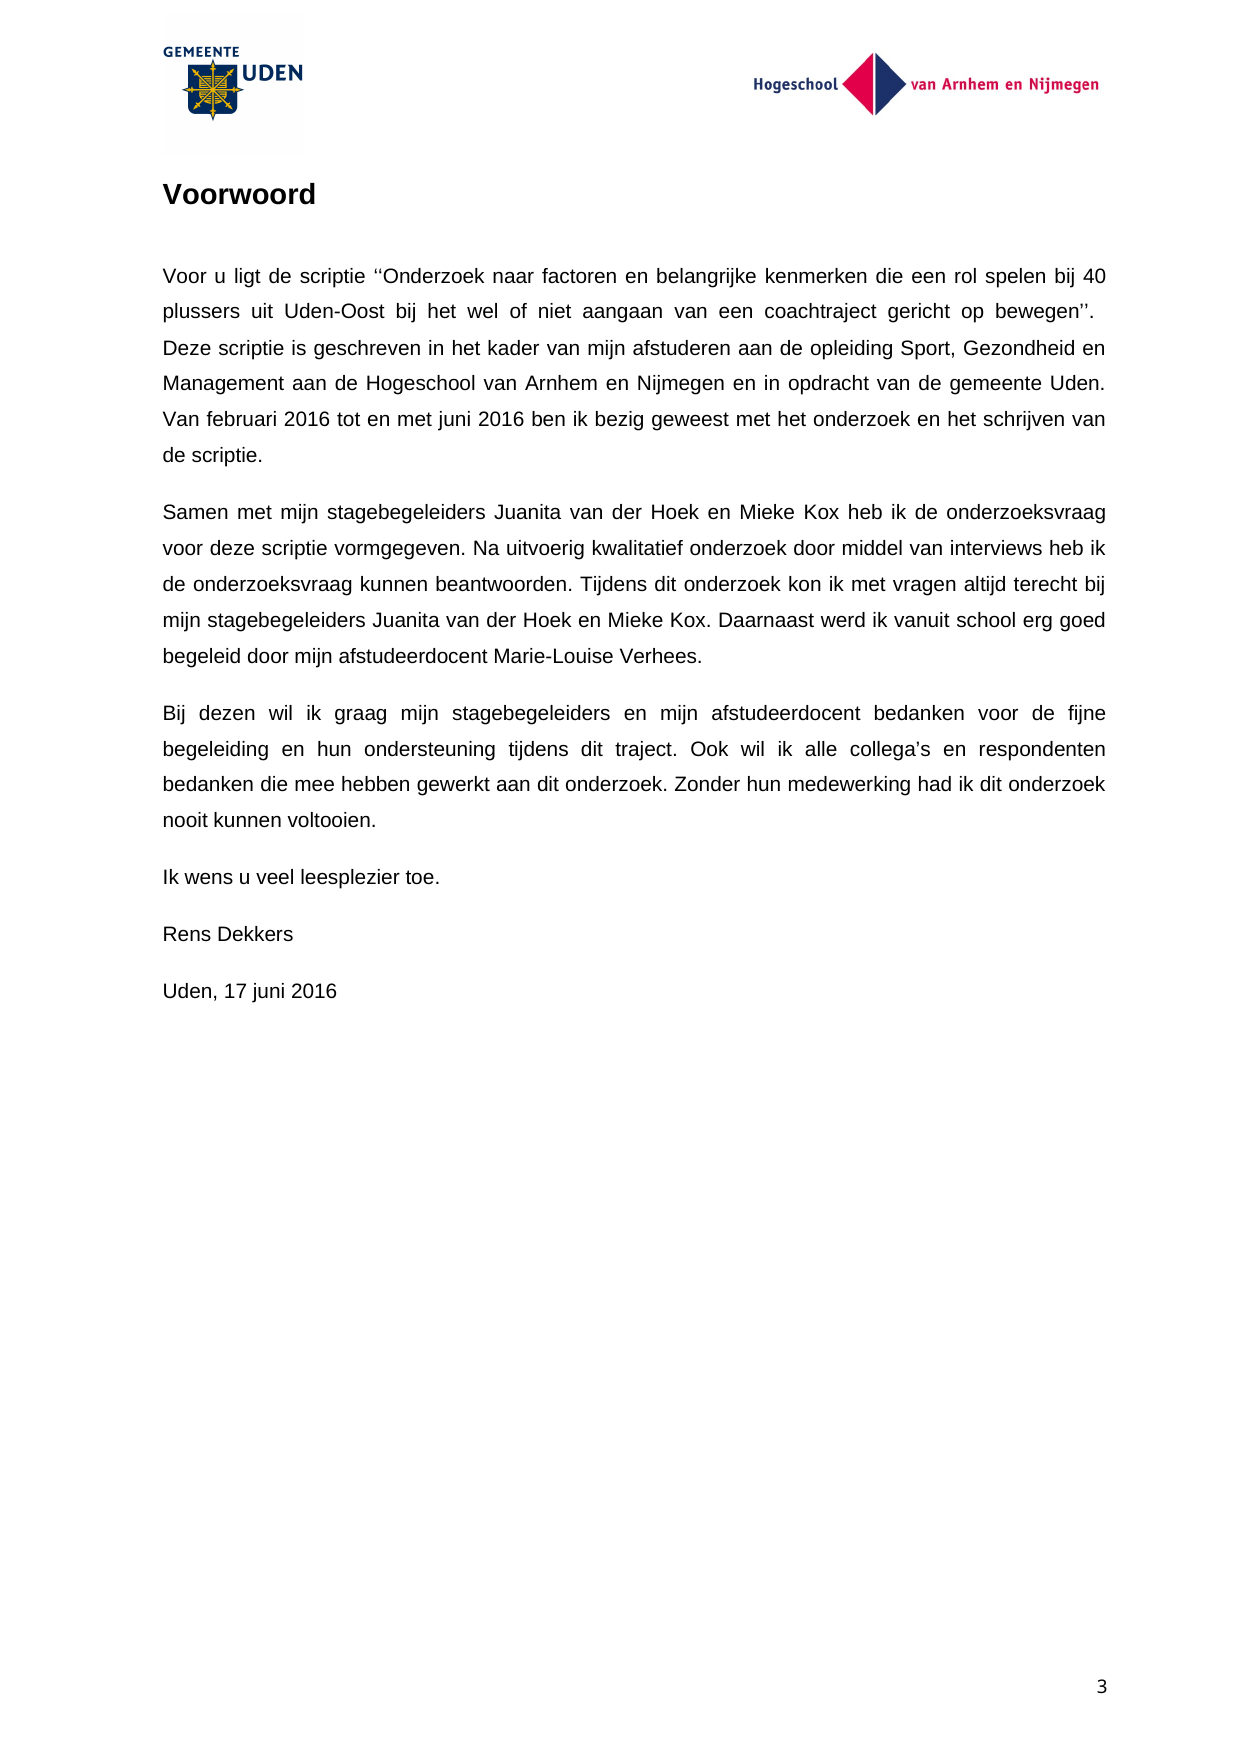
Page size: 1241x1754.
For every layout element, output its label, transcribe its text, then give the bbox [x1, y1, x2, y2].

text Uden, 17 juni 2016 [162, 978, 1107, 1002]
text Voor u ligt de scriptie ‘‘Onderzoek naar factoren en belangrijke kenmerken die een rol spelen bij 40 plussers uit Uden-Oost bij het wel of niet aangaan van een coachtraject gericht op bewegen’’. Deze scriptie is geschreven in het kader van mijn afstuderen aan de opleiding Sport, Gezondheid en Management aan de Hogeschool van Arnhem en Nijmegen en in opdracht van de gemeente Uden. Van februari 2016 tot en met juni 2016 ben ik bezig geweest met het onderzoek en het schrijven van de scriptie. [162, 227, 1107, 467]
text Rens Dekkers [162, 922, 1107, 946]
text Samen met mijn stagebegeleiders Juanita van der Hoek en Mieke Kox heb ik de onderzoeksvraag voor deze scriptie vormgegeven. Na uitvoerig kwalitatief onderzoek door middel van interviews heb ik de onderzoeksvraag kunnen beantwoorden. Tijdens dit onderzoek kon ik met vragen altijd terecht bij mijn stagebegeleiders Juanita van der Hoek en Mieke Kox. Daarnaast werd ik vanuit school erg goed begeleid door mijn afstudeerdocent Marie-Louise Verhees. [162, 500, 1107, 668]
picture [162, 14, 303, 155]
picture [744, 40, 1108, 128]
text Ik wens u veel leesplezier toe. [162, 865, 1107, 889]
text Bij dezen wil ik graag mijn stagebegeleiders en mijn afstudeerdocent bedanken voor de fijne begeleiding en hun ondersteuning tijdens dit traject. Ook wil ik alle collega’s en respondenten bedanken die mee hebben gewerkt aan dit onderzoek. Zonder hun medewerking had ik dit onderzoek nooit kunnen voltooien. [162, 700, 1107, 832]
subtitle Voorwoord [162, 177, 1107, 211]
